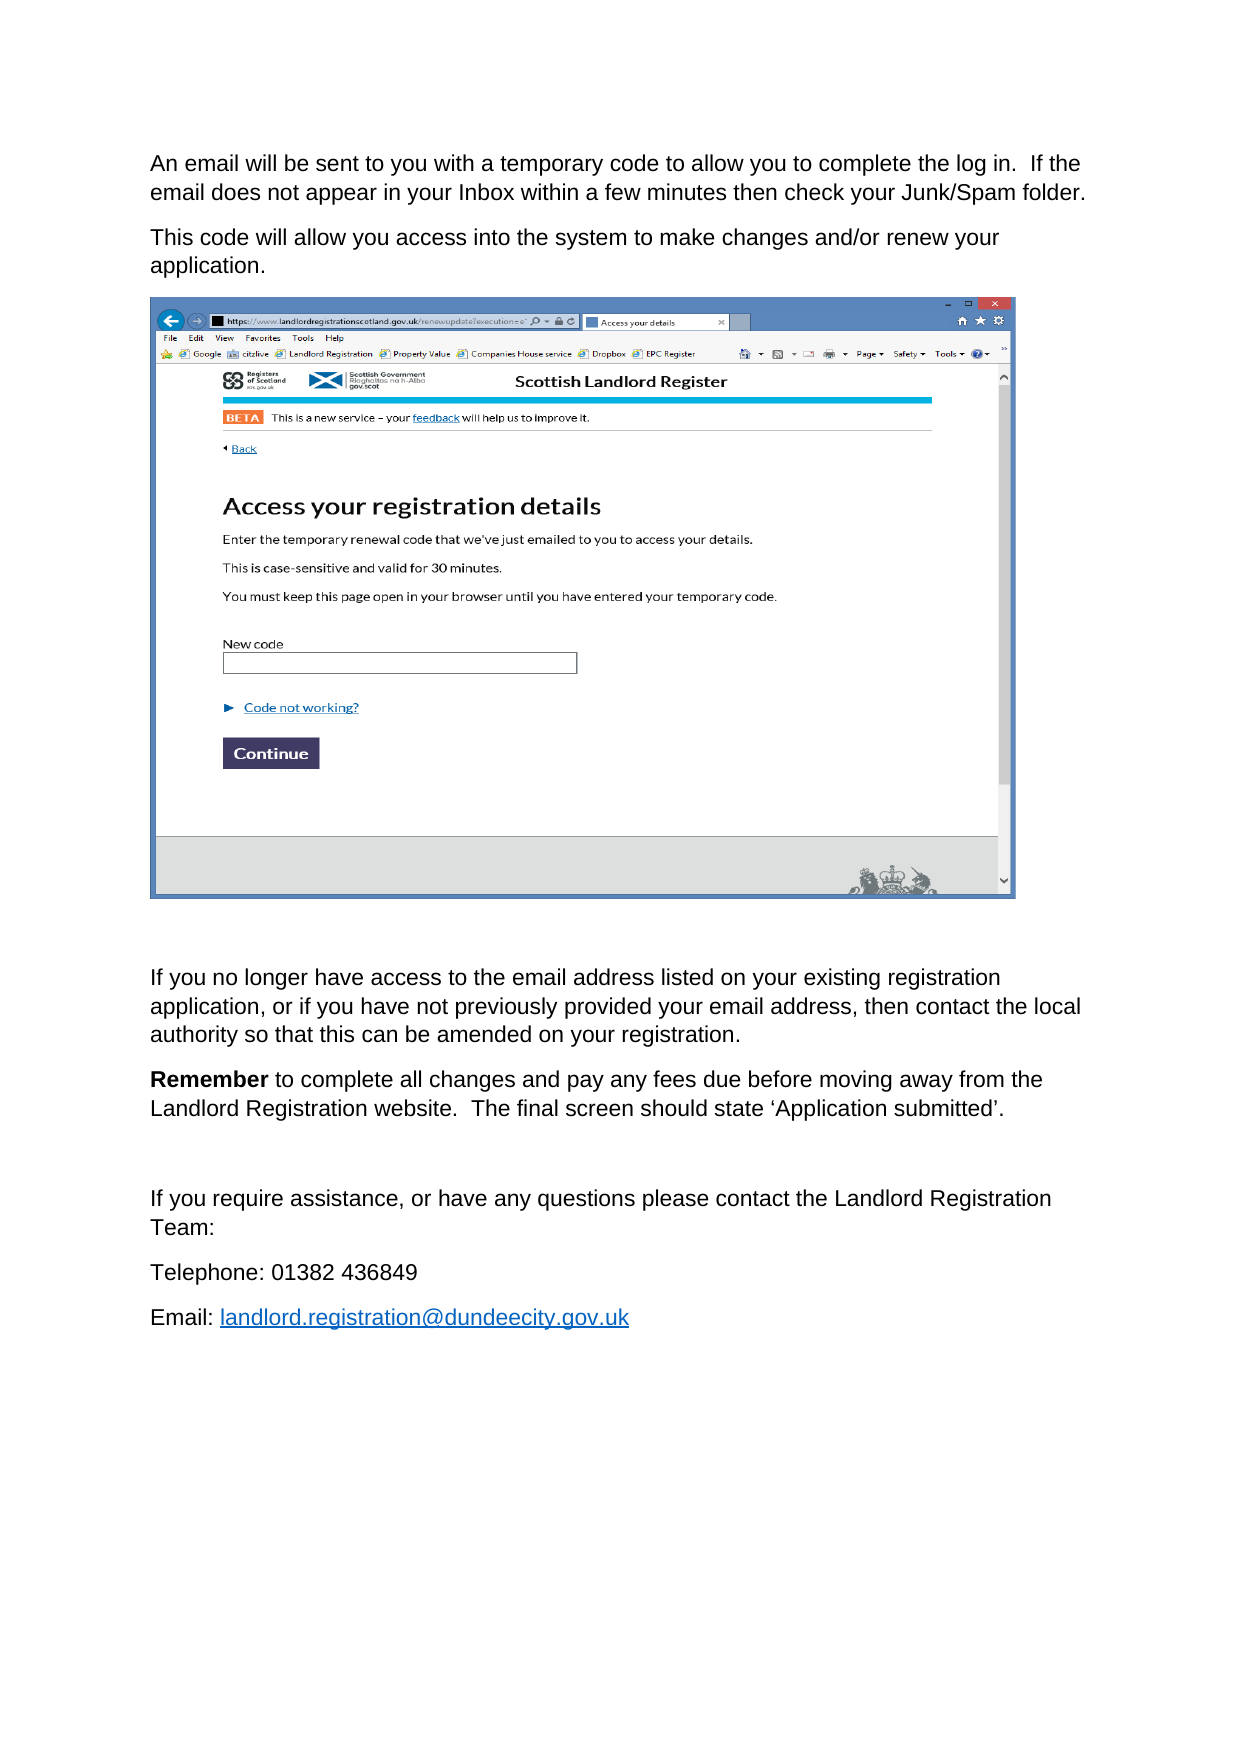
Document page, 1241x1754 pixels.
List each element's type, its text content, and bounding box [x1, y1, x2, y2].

picture [150, 297, 1016, 899]
text An email will be sent to you with a temporary code to allow you to complete the log in. If the email does not appear in your Inbox within a few minutes then check your Junk/Spam folder. [150, 150, 1090, 205]
text Email: landlord.registration@dundeecity.gov.uk [150, 1304, 1090, 1330]
text Remember to complete all changes and pay any fees due before moving away from the Landlord Registration website. The final screen should state ‘Application submitted’. [150, 1066, 1090, 1121]
text Telephone: 01382 436849 [150, 1258, 1090, 1285]
text If you no longer have access to the email address listed on your existing registration application, or if you have not previously provided your email address, then contact the local authority so that this can be amended on your registration. [150, 964, 1090, 1048]
text This code will allow you access into the system to make changes and/or renew your application. [150, 223, 1090, 278]
text If you require assistance, or have any questions please contact the Landlord Registration Team: [150, 1185, 1090, 1240]
